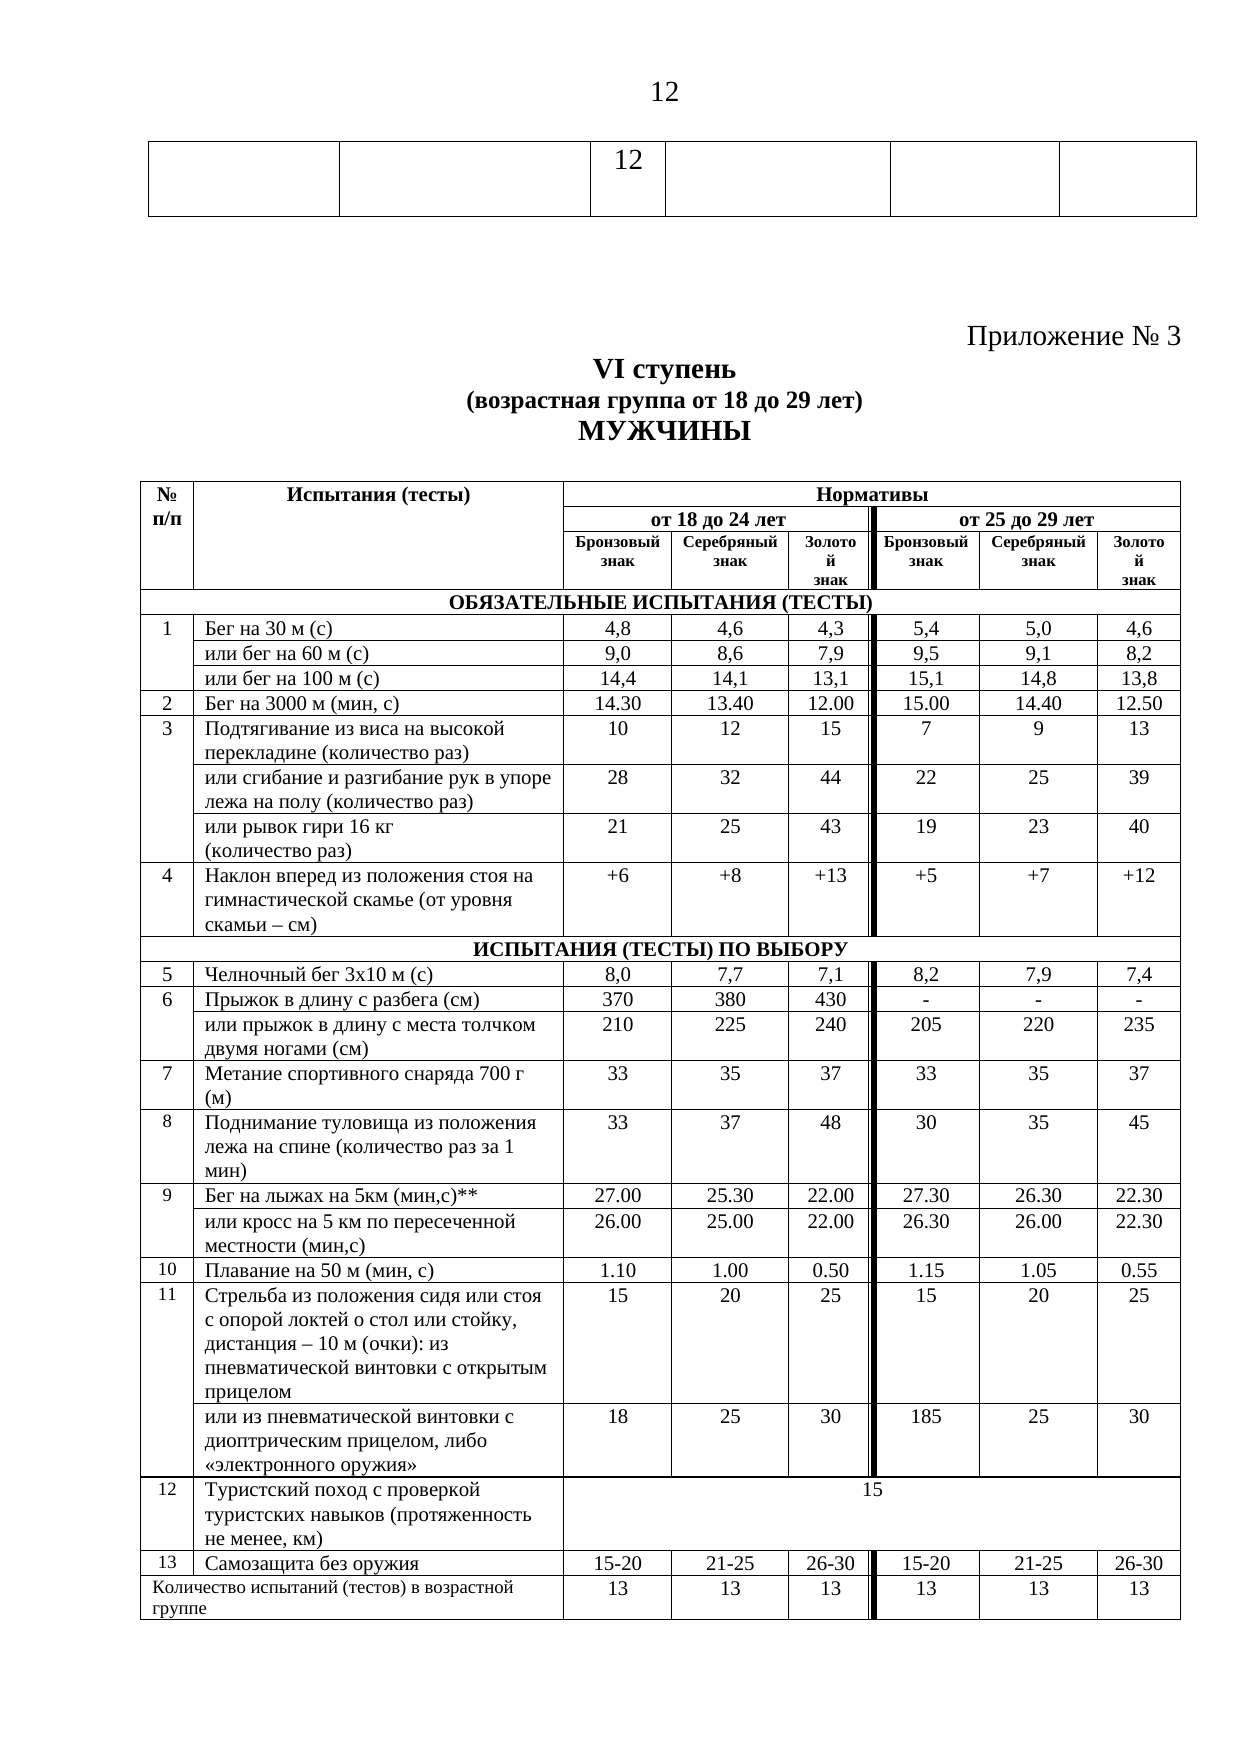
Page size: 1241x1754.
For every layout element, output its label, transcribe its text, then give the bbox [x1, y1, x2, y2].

table_cell 25 [980, 765, 1097, 813]
table_cell [149, 142, 339, 216]
table_cell Метание спортивного снаряда 700 г (м) [194, 1061, 563, 1109]
table_cell 28 [564, 765, 671, 813]
table_cell или рывок гири 16 кг (количество раз) [194, 814, 563, 862]
table_cell 45 [1098, 1110, 1180, 1182]
table_cell 6 [141, 987, 193, 1060]
table_cell 35 [672, 1061, 788, 1109]
table_header Испытания (тесты) [194, 482, 563, 589]
table_cell 15-20 [564, 1551, 671, 1575]
table_cell Самозащита без оружия [194, 1551, 563, 1575]
table_cell 15 [877, 1283, 979, 1403]
table_cell 205 [877, 1012, 979, 1060]
table_cell или кросс на 5 км по пересеченной местности (мин,с) [194, 1209, 563, 1257]
table_cell 10 [564, 716, 671, 764]
table_cell 13,1 [789, 666, 868, 690]
table_cell от 25 до 29 лет [877, 507, 1180, 531]
table_cell 15.00 [877, 691, 979, 715]
table_cell - [877, 987, 979, 1011]
table_cell 32 [672, 765, 788, 813]
table_cell 33 [877, 1061, 979, 1109]
table_cell [340, 142, 590, 216]
table_cell Бронзовый знак [564, 532, 671, 589]
table_cell Прыжок в длину с разбега (см) [194, 987, 563, 1011]
table_cell 14,4 [564, 666, 671, 690]
table_cell 380 [672, 987, 788, 1011]
table_cell 18 [564, 1404, 671, 1476]
table_cell 5,4 [877, 615, 979, 639]
table_cell 1.05 [980, 1258, 1097, 1282]
text МУЖЧИНЫ [148, 413, 1181, 447]
table_cell 25 [789, 1283, 868, 1403]
table_cell Серебряный знак [672, 532, 788, 589]
table_cell 12.00 [789, 691, 868, 715]
table_cell 1 [141, 615, 193, 690]
table_cell Челночный бег 3х10 м (с) [194, 962, 563, 986]
table_cell 37 [1098, 1061, 1180, 1109]
table_cell 220 [980, 1012, 1097, 1060]
table_cell 185 [877, 1404, 979, 1476]
table_cell [666, 142, 890, 216]
table_cell [891, 142, 1059, 216]
table_cell 13 [141, 1551, 193, 1575]
table_cell 9,5 [877, 641, 979, 664]
table_cell 22.30 [1098, 1209, 1180, 1257]
table_cell ИСПЫТАНИЯ (ТЕСТЫ) ПО ВЫБОРУ [141, 937, 1180, 961]
table_cell Количество испытаний (тестов) в возрастной группе [141, 1576, 563, 1619]
table_cell Бронзовый знак [877, 532, 979, 589]
table_cell 9,1 [980, 641, 1097, 664]
table_cell или бег на 100 м (с) [194, 666, 563, 690]
table_cell +8 [672, 863, 788, 936]
table_cell 9,0 [564, 641, 671, 664]
table_cell 14.40 [980, 691, 1097, 715]
table_cell 8,2 [1098, 641, 1180, 664]
table_cell 9 [980, 716, 1097, 764]
table_cell - [1098, 987, 1180, 1011]
table_cell 22.30 [1098, 1184, 1180, 1207]
table_cell 4,6 [1098, 615, 1180, 639]
table_cell +7 [980, 863, 1097, 936]
table_cell 4 [141, 863, 193, 936]
table_cell Подтягивание из виса на высокой перекладине (количество раз) [194, 716, 563, 764]
table_cell 25 [1098, 1283, 1180, 1403]
table_cell 7,7 [672, 962, 788, 986]
table_cell Стрельба из положения сидя или стоя с опорой локтей о стол или стойку, дистанция – 10 м (очки): из пневматической винтовки с открытым прицелом [194, 1283, 563, 1403]
table_cell 5 [141, 962, 193, 986]
table_cell 25 [672, 1404, 788, 1476]
table_cell 26-30 [789, 1551, 868, 1575]
table_cell Плавание на 50 м (мин, с) [194, 1258, 563, 1282]
table_cell 15 [789, 716, 868, 764]
table_cell 25.30 [672, 1184, 788, 1207]
table_cell 12 [672, 716, 788, 764]
table_cell 33 [564, 1061, 671, 1109]
table_cell 11 [141, 1283, 193, 1476]
table_cell 10 [141, 1258, 193, 1282]
table_cell 22 [877, 765, 979, 813]
table_cell 12 [141, 1478, 193, 1549]
table_cell 235 [1098, 1012, 1180, 1060]
table_cell или сгибание и разгибание рук в упоре лежа на полу (количество раз) [194, 765, 563, 813]
table_cell 26.30 [980, 1184, 1097, 1207]
table_cell 13 [1098, 716, 1180, 764]
table_cell 8,2 [877, 962, 979, 986]
table_cell 0.55 [1098, 1258, 1180, 1282]
table_cell 39 [1098, 765, 1180, 813]
table_cell 26.00 [980, 1209, 1097, 1257]
table_cell 20 [980, 1283, 1097, 1403]
table_cell 225 [672, 1012, 788, 1060]
table_cell 370 [564, 987, 671, 1011]
table_cell 2 [141, 691, 193, 715]
table_cell - [980, 987, 1097, 1011]
text Приложение № 3 [259, 318, 1181, 351]
table_cell Серебряный знак [980, 532, 1097, 589]
table_cell 1.00 [672, 1258, 788, 1282]
table_cell 21-25 [672, 1551, 788, 1575]
table_cell +6 [564, 863, 671, 936]
table_cell 40 [1098, 814, 1180, 862]
table_cell 7,9 [980, 962, 1097, 986]
table_cell 14,8 [980, 666, 1097, 690]
table_cell 4,3 [789, 615, 868, 639]
table_cell 37 [789, 1061, 868, 1109]
table_cell 26.00 [564, 1209, 671, 1257]
table_cell 0.50 [789, 1258, 868, 1282]
table_cell 37 [672, 1110, 788, 1182]
table_cell 4,6 [672, 615, 788, 639]
table_cell 22.00 [789, 1184, 868, 1207]
table_header № п/п [141, 482, 193, 589]
table_cell 13 [672, 1576, 788, 1619]
table_cell 430 [789, 987, 868, 1011]
table_cell 13 [789, 1576, 868, 1619]
table_cell ОБЯЗАТЕЛЬНЫЕ ИСПЫТАНИЯ (ТЕСТЫ) [141, 590, 1180, 614]
table_cell 4,8 [564, 615, 671, 639]
table_cell или прыжок в длину с места толчком двумя ногами (см) [194, 1012, 563, 1060]
text VI ступень [148, 351, 1181, 385]
table_cell 13,8 [1098, 666, 1180, 690]
table_cell +12 [1098, 863, 1180, 936]
table_cell 240 [789, 1012, 868, 1060]
table_cell 1.15 [877, 1258, 979, 1282]
table_cell 7 [141, 1061, 193, 1109]
table_cell 13.40 [672, 691, 788, 715]
table_header Нормативы [564, 482, 1180, 506]
table_cell 210 [564, 1012, 671, 1060]
table_cell 21-25 [980, 1551, 1097, 1575]
table_cell 14.30 [564, 691, 671, 715]
table_cell 33 [564, 1110, 671, 1182]
table_cell 43 [789, 814, 868, 862]
table_cell 12 [591, 142, 665, 216]
table_cell Наклон вперед из положения стоя на гимнастической скамье (от уровня скамьи – см) [194, 863, 563, 936]
table_cell Бег на лыжах на 5км (мин,с)** [194, 1184, 563, 1207]
table_cell от 18 до 24 лет [564, 507, 868, 531]
table_cell 7,4 [1098, 962, 1180, 986]
table_cell +5 [877, 863, 979, 936]
table_cell 25 [980, 1404, 1097, 1476]
table_cell или бег на 60 м (с) [194, 641, 563, 664]
table_cell 27.00 [564, 1184, 671, 1207]
table_cell [1060, 142, 1196, 216]
table_cell 7,9 [789, 641, 868, 664]
table_cell 15 [564, 1283, 671, 1403]
table_cell 8 [141, 1110, 193, 1182]
table_cell 8,0 [564, 962, 671, 986]
table_cell 12.50 [1098, 691, 1180, 715]
table_cell +13 [789, 863, 868, 936]
table_cell 15,1 [877, 666, 979, 690]
table_cell 26-30 [1098, 1551, 1180, 1575]
table_cell 25.00 [672, 1209, 788, 1257]
table_cell 13 [980, 1576, 1097, 1619]
table_cell 15-20 [877, 1551, 979, 1575]
table_cell Бег на 30 м (с) [194, 615, 563, 639]
text (возрастная группа от 18 до 29 лет) [148, 385, 1181, 413]
table_cell 20 [672, 1283, 788, 1403]
table_cell 35 [980, 1110, 1097, 1182]
table_cell 26.30 [877, 1209, 979, 1257]
table_cell 21 [564, 814, 671, 862]
table_cell 35 [980, 1061, 1097, 1109]
table_cell 30 [1098, 1404, 1180, 1476]
table_cell 13 [564, 1576, 671, 1619]
table_cell 8,6 [672, 641, 788, 664]
table_cell 13 [1098, 1576, 1180, 1619]
table_cell 30 [789, 1404, 868, 1476]
table_cell 5,0 [980, 615, 1097, 639]
table_cell 48 [789, 1110, 868, 1182]
table_cell 23 [980, 814, 1097, 862]
table_cell 44 [789, 765, 868, 813]
table_cell Бег на 3000 м (мин, с) [194, 691, 563, 715]
table_cell 3 [141, 716, 193, 862]
table_cell 25 [672, 814, 788, 862]
table_cell 7 [877, 716, 979, 764]
table_cell Золотой знак [789, 532, 868, 589]
table_cell 14,1 [672, 666, 788, 690]
table_cell 7,1 [789, 962, 868, 986]
table_cell Туристский поход с проверкой туристских навыков (протяженность не менее, км) [194, 1478, 563, 1549]
table_cell 19 [877, 814, 979, 862]
table_cell 13 [877, 1576, 979, 1619]
table_cell 15 [564, 1478, 1180, 1549]
table_cell Поднимание туловища из положения лежа на спине (количество раз за 1 мин) [194, 1110, 563, 1182]
table_cell 30 [877, 1110, 979, 1182]
table_cell 27.30 [877, 1184, 979, 1207]
table_cell или из пневматической винтовки с диоптрическим прицелом, либо «электронного оружия» [194, 1404, 563, 1476]
table_cell Золотой знак [1098, 532, 1180, 589]
table_cell 1.10 [564, 1258, 671, 1282]
table_cell 22.00 [789, 1209, 868, 1257]
table_cell 9 [141, 1184, 193, 1257]
